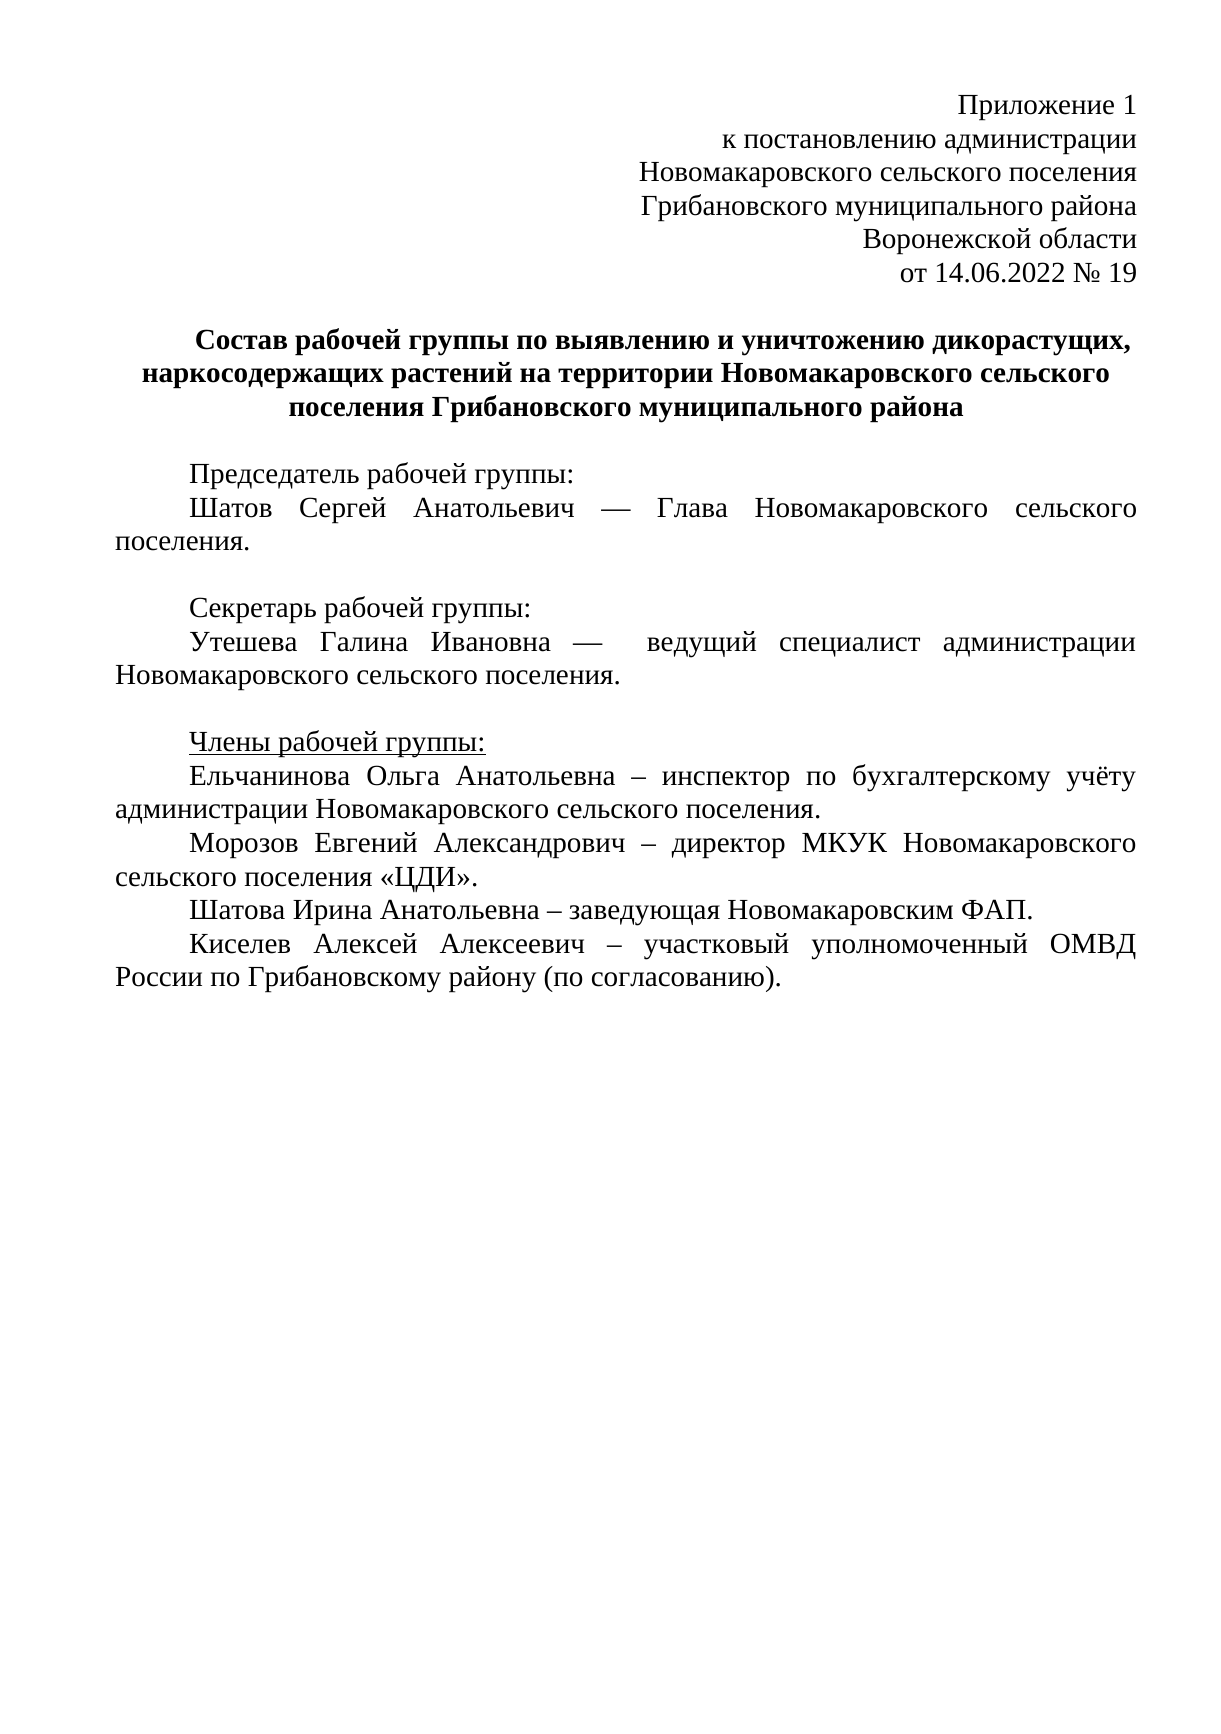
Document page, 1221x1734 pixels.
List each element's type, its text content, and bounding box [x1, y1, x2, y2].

text Новомакаровского сельского поселения [115, 154, 1137, 188]
text Воронежской области [115, 221, 1137, 255]
text Киселев Алексей Алексеевич – участковый уполномоченный ОМВД России по Грибановскому району (по согласованию). [115, 926, 1137, 993]
text Грибановского муниципального района [115, 188, 1137, 221]
text Председатель рабочей группы: [115, 456, 1137, 490]
text Утешева Галина Ивановна — ведущий специалист администрации Новомакаровского сельского поселения. [115, 624, 1137, 691]
text Шатова Ирина Анатольевна – заведующая Новомакаровским ФАП. [115, 892, 1137, 926]
text от 14.06.2022 № 19 [115, 255, 1137, 288]
text Состав рабочей группы по выявлению и уничтожению дикорастущих, наркосодержащих растений на территории Новомакаровского сельского поселения Грибановского муниципального района [115, 322, 1137, 423]
text Приложение 1 [115, 87, 1137, 121]
text Члены рабочей группы: [115, 724, 1137, 758]
text Ельчанинова Ольга Анатольевна – инспектор по бухгалтерскому учёту администрации Новомакаровского сельского поселения. [115, 758, 1137, 825]
text к постановлению администрации [115, 121, 1137, 154]
text Морозов Евгений Александрович – директор МКУК Новомакаровского сельского поселения «ЦДИ». [115, 825, 1137, 892]
text Секретарь рабочей группы: [115, 590, 1137, 624]
text Шатов Сергей Анатольевич — Глава Новомакаровского сельского поселения. [115, 490, 1137, 557]
